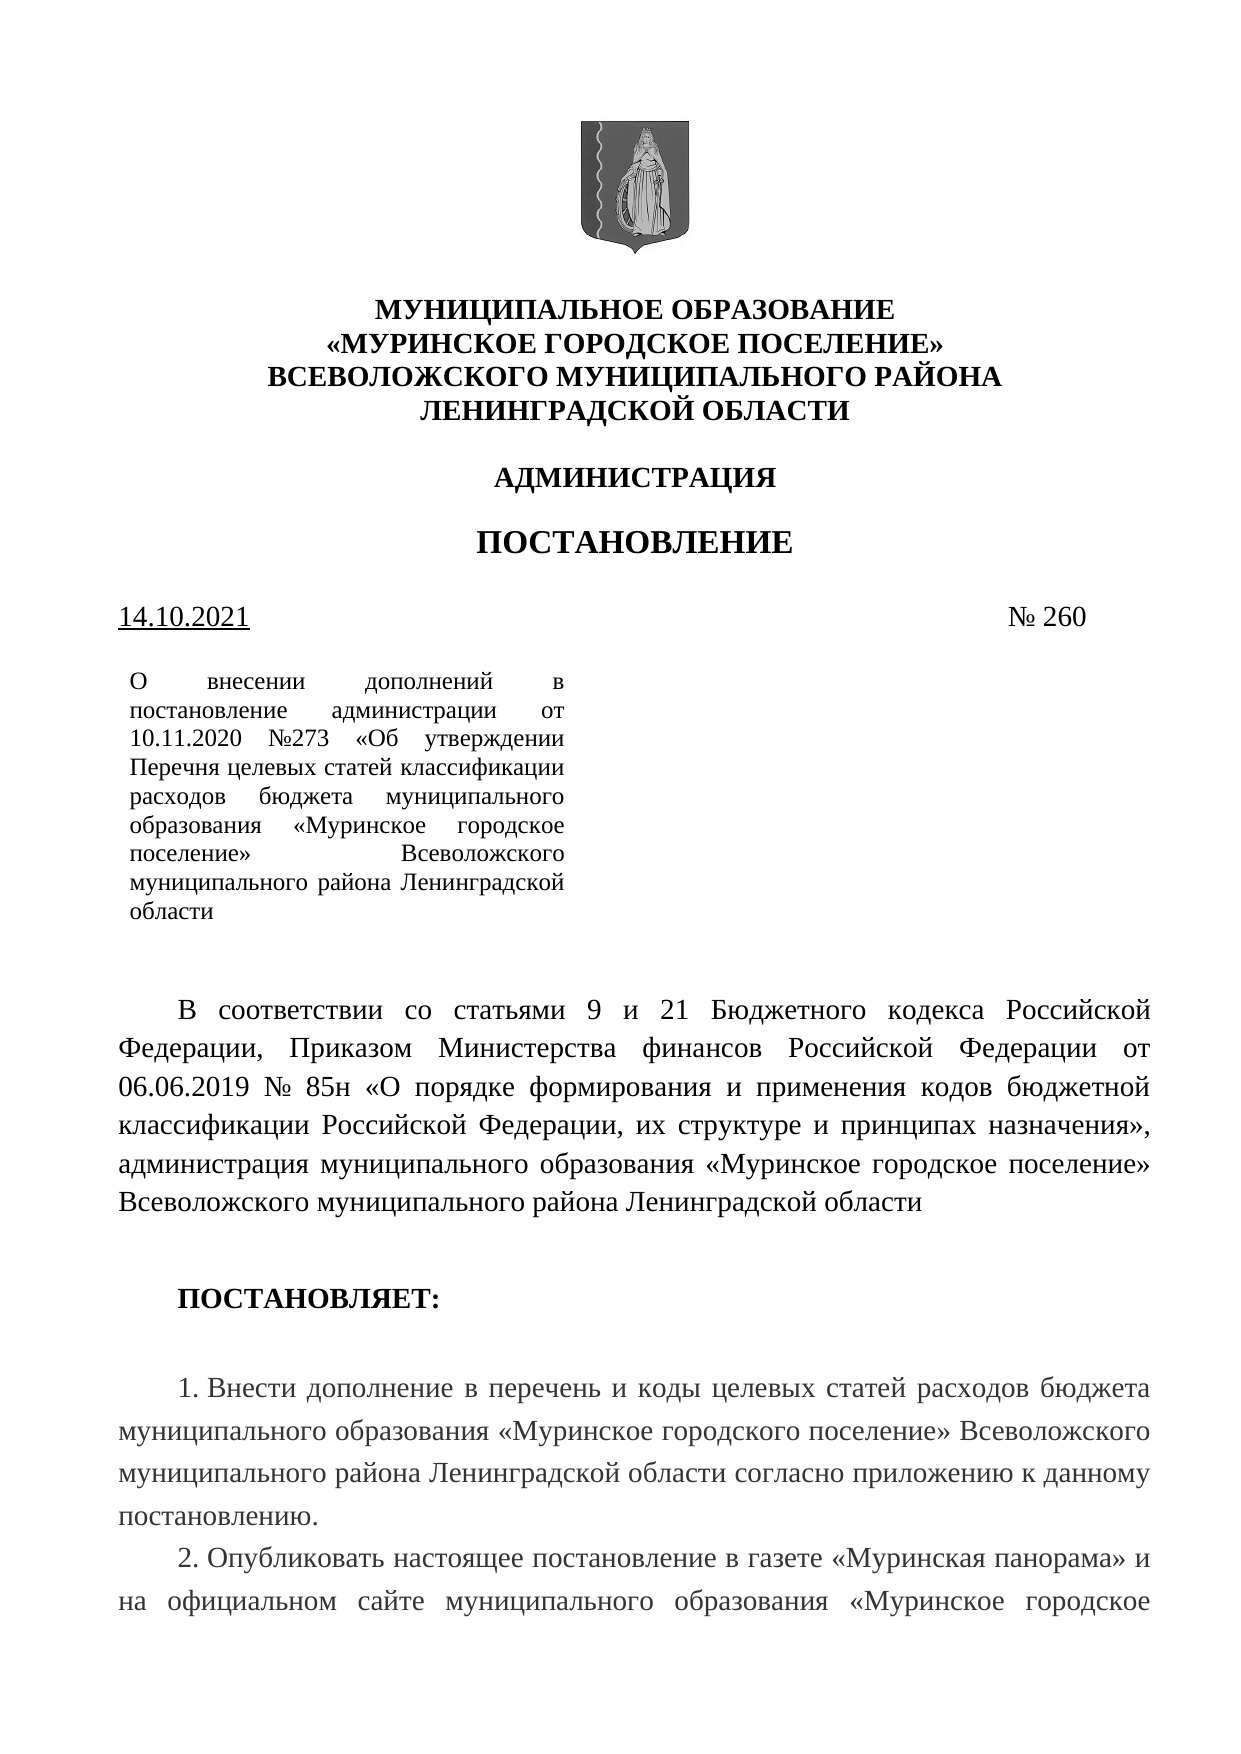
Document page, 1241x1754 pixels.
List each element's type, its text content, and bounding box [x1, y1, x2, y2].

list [118, 1531, 1152, 1616]
text ЛЕНИНГРАДСКОЙ ОБЛАСТИ [118, 393, 1152, 426]
list Внести дополнение в перечень и коды целевых статей расходов бюджета муниципального образования «Муринское городского поселение» Всеволожского муниципального района Ленинградской области согласно приложению к данному постановлению. [118, 1361, 1152, 1531]
text «МУРИНСКОЕ ГОРОДСКОЕ ПОСЕЛЕНИЕ» [118, 326, 1152, 359]
text ВСЕВОЛОЖСКОГО МУНИЦИПАЛЬНОГО РАЙОНА [118, 359, 1152, 393]
text 14.10.2021 № 260 [118, 599, 1152, 632]
table_header О внесении дополнений в постановление администрации от 10.11.2020 №273 «Об утверждении Перечня целевых статей классификации расходов бюджета муниципального образования «Муринское городское поселение» Всеволожского муниципального района Ленинградской области [118, 666, 576, 925]
text МУНИЦИПАЛЬНОЕ ОБРАЗОВАНИЕ [118, 292, 1152, 326]
text ПОСТАНОВЛЯЕТ: [118, 1282, 1152, 1315]
text ПОСТАНОВЛЕНИЕ [118, 522, 1152, 561]
text АДМИНИСТРАЦИЯ [118, 460, 1152, 493]
text В соответствии со статьями 9 и 21 Бюджетного кодекса Российской Федерации, Приказом Министерства финансов Российской Федерации от 06.06.2019 № 85н «О порядке формирования и применения кодов бюджетной классификации Российской Федерации, их структуре и принципах назначения», администрация муниципального образования «Муринское городское поселение» Всеволожского муниципального района Ленинградской области [118, 992, 1152, 1218]
